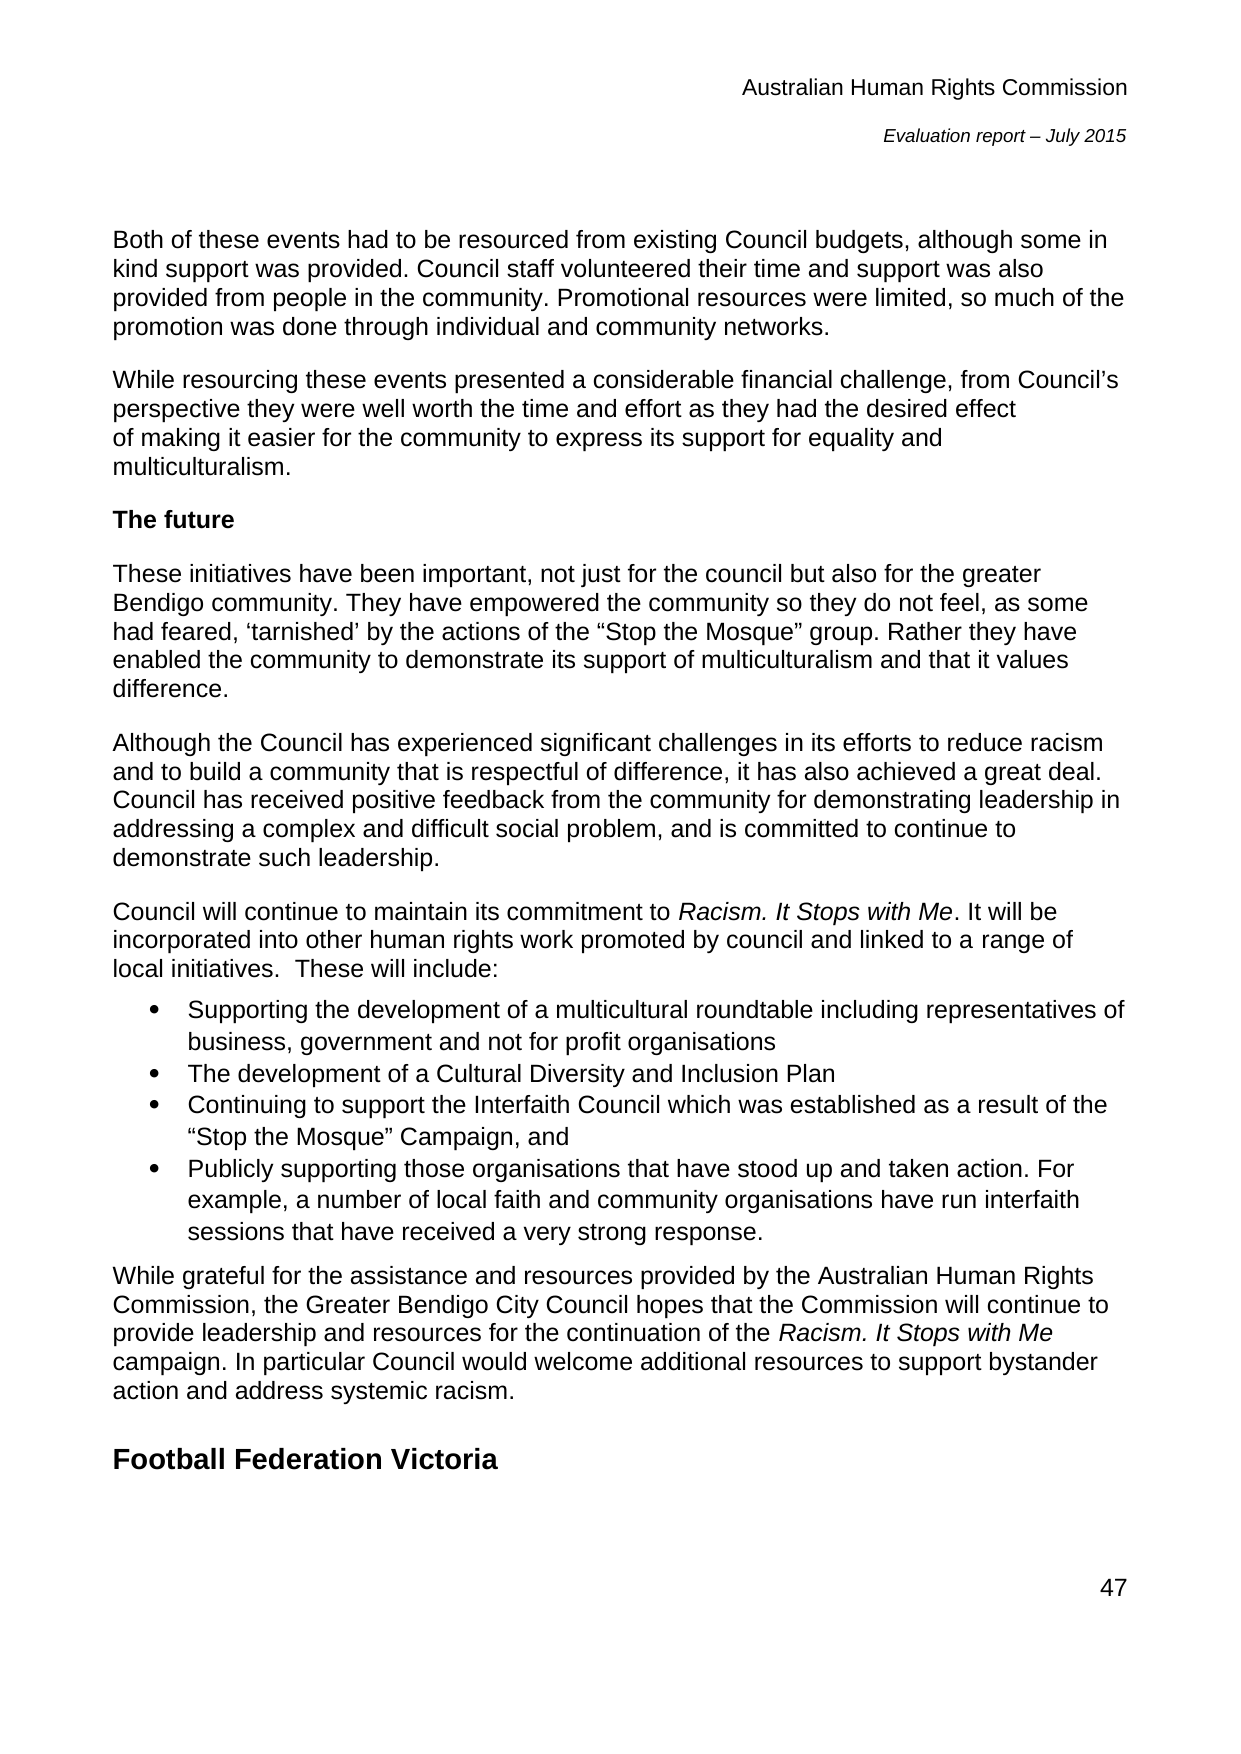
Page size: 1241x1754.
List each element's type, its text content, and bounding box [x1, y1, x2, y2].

list Continuing to support the Interfaith Council which was established as a result of the “Stop the Mosque” Campaign, and [150, 1090, 1128, 1151]
text Council will continue to maintain its commitment to Racism. It Stops with Me. It will be incorporated into other human rights work promoted by council and linked to a range of local initiatives. These will include: [112, 897, 1128, 983]
text Although the Council has experienced significant challenges in its efforts to reduce racism and to build a community that is respectful of difference, it has also achieved a great deal. Council has received positive feedback from the community for demonstrating leadership in addressing a complex and difficult social problem, and is committed to continue to demonstrate such leadership. [112, 728, 1128, 872]
text These initiatives have been important, not just for the council but also for the greater Bendigo community. They have empowered the community so they do not feel, as some had feared, ‘tarnished’ by the actions of the “Stop the Mosque” group. Rather they have enabled the community to demonstrate its support of multiculturalism and that it values difference. [112, 559, 1128, 703]
list Supporting the development of a multicultural roundtable including representatives of business, government and not for profit organisations [150, 996, 1128, 1056]
text Both of these events had to be resourced from existing Council budgets, although some in kind support was provided. Council staff volunteered their time and support was also provided from people in the community. Promotional resources were limited, so much of the promotion was done through individual and community networks. [112, 226, 1128, 341]
list Publicly supporting those organisations that have stood up and taken action. For example, a number of local faith and community organisations have run interfaith sessions that have received a very strong response. [150, 1154, 1128, 1246]
text While grateful for the assistance and resources provided by the Australian Human Rights Commission, the Greater Bendigo City Council hopes that the Commission will continue to provide leadership and resources for the continuation of the Racism. It Stops with Me campaign. In particular Council would welcome additional resources to support bystander action and address systemic racism. [112, 1261, 1128, 1405]
subtitle The future [112, 506, 1128, 534]
list The development of a Cultural Diversity and Inclusion Plan [150, 1059, 1128, 1088]
text While resourcing these events presented a considerable financial challenge, from Council’s perspective they were well worth the time and effort as they had the desired effect of making it easier for the community to express its support for equality and multiculturalism. [112, 366, 1128, 481]
subtitle Football Federation Victoria [112, 1442, 1128, 1476]
